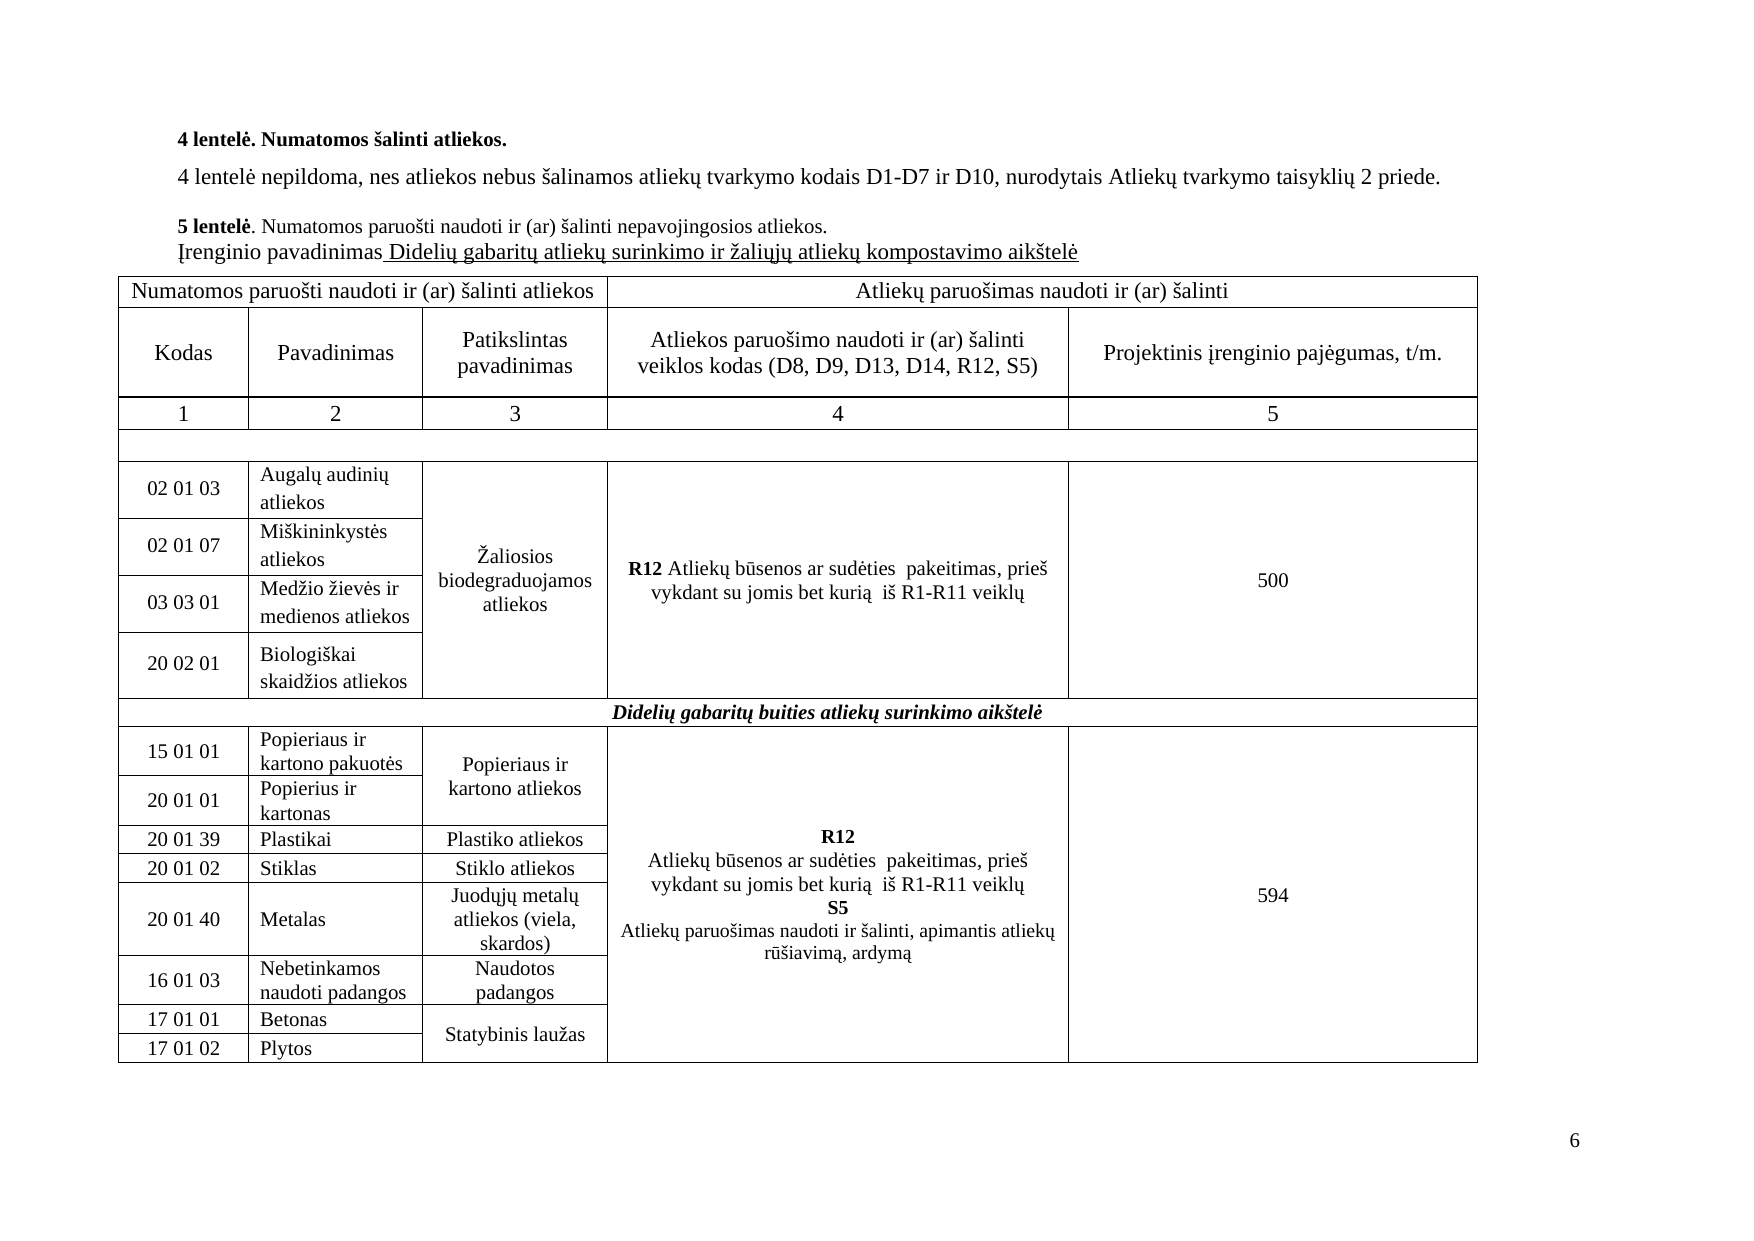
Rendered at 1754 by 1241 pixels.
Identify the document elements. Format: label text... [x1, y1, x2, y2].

table_cell Pavadinimas [249, 308, 422, 396]
table_cell 15 01 01 [119, 727, 248, 775]
table_cell 03 03 01 [119, 576, 248, 632]
table_cell Projektinis įrenginio pajėgumas, t/m. [1069, 308, 1477, 396]
table_cell Patikslintas pavadinimas [423, 308, 607, 396]
table_cell Plastiko atliekos [423, 826, 607, 853]
table_cell Atliekos paruošimo naudoti ir (ar) šalinti veiklos kodas (D8, D9, D13, D14, R12, S5) [608, 308, 1068, 396]
text Įrenginio pavadinimas Didelių gabaritų atliekų surinkimo ir žaliųjų atliekų kompostavimo aikštelė [118, 238, 1580, 264]
table_cell Kodas [119, 308, 248, 396]
table_cell Naudotos padangos [423, 956, 607, 1004]
table_cell 3 [423, 398, 607, 429]
table_cell Stiklo atliekos [423, 854, 607, 882]
table_cell 2 [249, 398, 422, 429]
table_cell 17 01 02 [119, 1034, 248, 1062]
table_cell 594 [1069, 727, 1477, 1062]
table_cell 17 01 01 [119, 1005, 248, 1033]
table_cell 20 02 01 [119, 633, 248, 697]
table_cell Medžio žievės ir medienos atliekos [249, 576, 422, 632]
table_cell Betonas [249, 1005, 422, 1033]
table_cell Nebetinkamos naudoti padangos [249, 956, 422, 1004]
table_cell Miškininkystės atliekos [249, 519, 422, 575]
text 4 lentelė nepildoma, nes atliekos nebus šalinamos atliekų tvarkymo kodais D1-D7 ir D10, nurodytais Atliekų tvarkymo taisyklių 2 priede. [118, 163, 1580, 189]
table_cell R12 Atliekų būsenos ar sudėties pakeitimas, prieš vykdant su jomis bet kurią iš R1-R11 veiklų S5 Atliekų paruošimas naudoti ir šalinti, apimantis atliekų rūšiavimą, ardymą [608, 727, 1068, 1062]
table_cell Juodųjų metalų atliekos (viela, skardos) [423, 883, 607, 955]
table_cell Didelių gabaritų buities atliekų surinkimo aikštelė [119, 699, 1477, 726]
table_cell 5 [1069, 398, 1477, 429]
table_cell 20 01 39 [119, 826, 248, 853]
text 4 lentelė. Numatomos šalinti atliekos. [118, 127, 1580, 151]
table_header Atliekų paruošimas naudoti ir (ar) šalinti [608, 277, 1477, 307]
table_cell Popieriaus ir kartono atliekos [423, 727, 607, 824]
table_cell Žaliosios biodegraduojamos atliekos [423, 462, 607, 697]
table_cell 02 01 07 [119, 519, 248, 575]
table_cell 500 [1069, 462, 1477, 697]
table_cell 16 01 03 [119, 956, 248, 1004]
table_cell 20 01 01 [119, 776, 248, 824]
table_cell Plastikai [249, 826, 422, 853]
table_cell Popieriaus ir kartono pakuotės [249, 727, 422, 775]
table_cell 02 01 03 [119, 462, 248, 518]
table_cell Statybinis laužas [423, 1005, 607, 1062]
table_cell Metalas [249, 883, 422, 955]
table_header Numatomos paruošti naudoti ir (ar) šalinti atliekos [119, 277, 607, 307]
table_cell Biologiškai skaidžios atliekos [249, 633, 422, 697]
table_cell 20 01 40 [119, 883, 248, 955]
table_cell [119, 430, 1477, 461]
table_cell R12 Atliekų būsenos ar sudėties pakeitimas, prieš vykdant su jomis bet kurią iš R1-R11 veiklų [608, 462, 1068, 697]
table_cell 4 [608, 398, 1068, 429]
table_cell 20 01 02 [119, 854, 248, 882]
table_cell 1 [119, 398, 248, 429]
table_cell Stiklas [249, 854, 422, 882]
table_cell Augalų audinių atliekos [249, 462, 422, 518]
table_cell Popierius ir kartonas [249, 776, 422, 824]
text 5 lentelė. Numatomos paruošti naudoti ir (ar) šalinti nepavojingosios atliekos. [118, 214, 1580, 238]
table_cell Plytos [249, 1034, 422, 1062]
